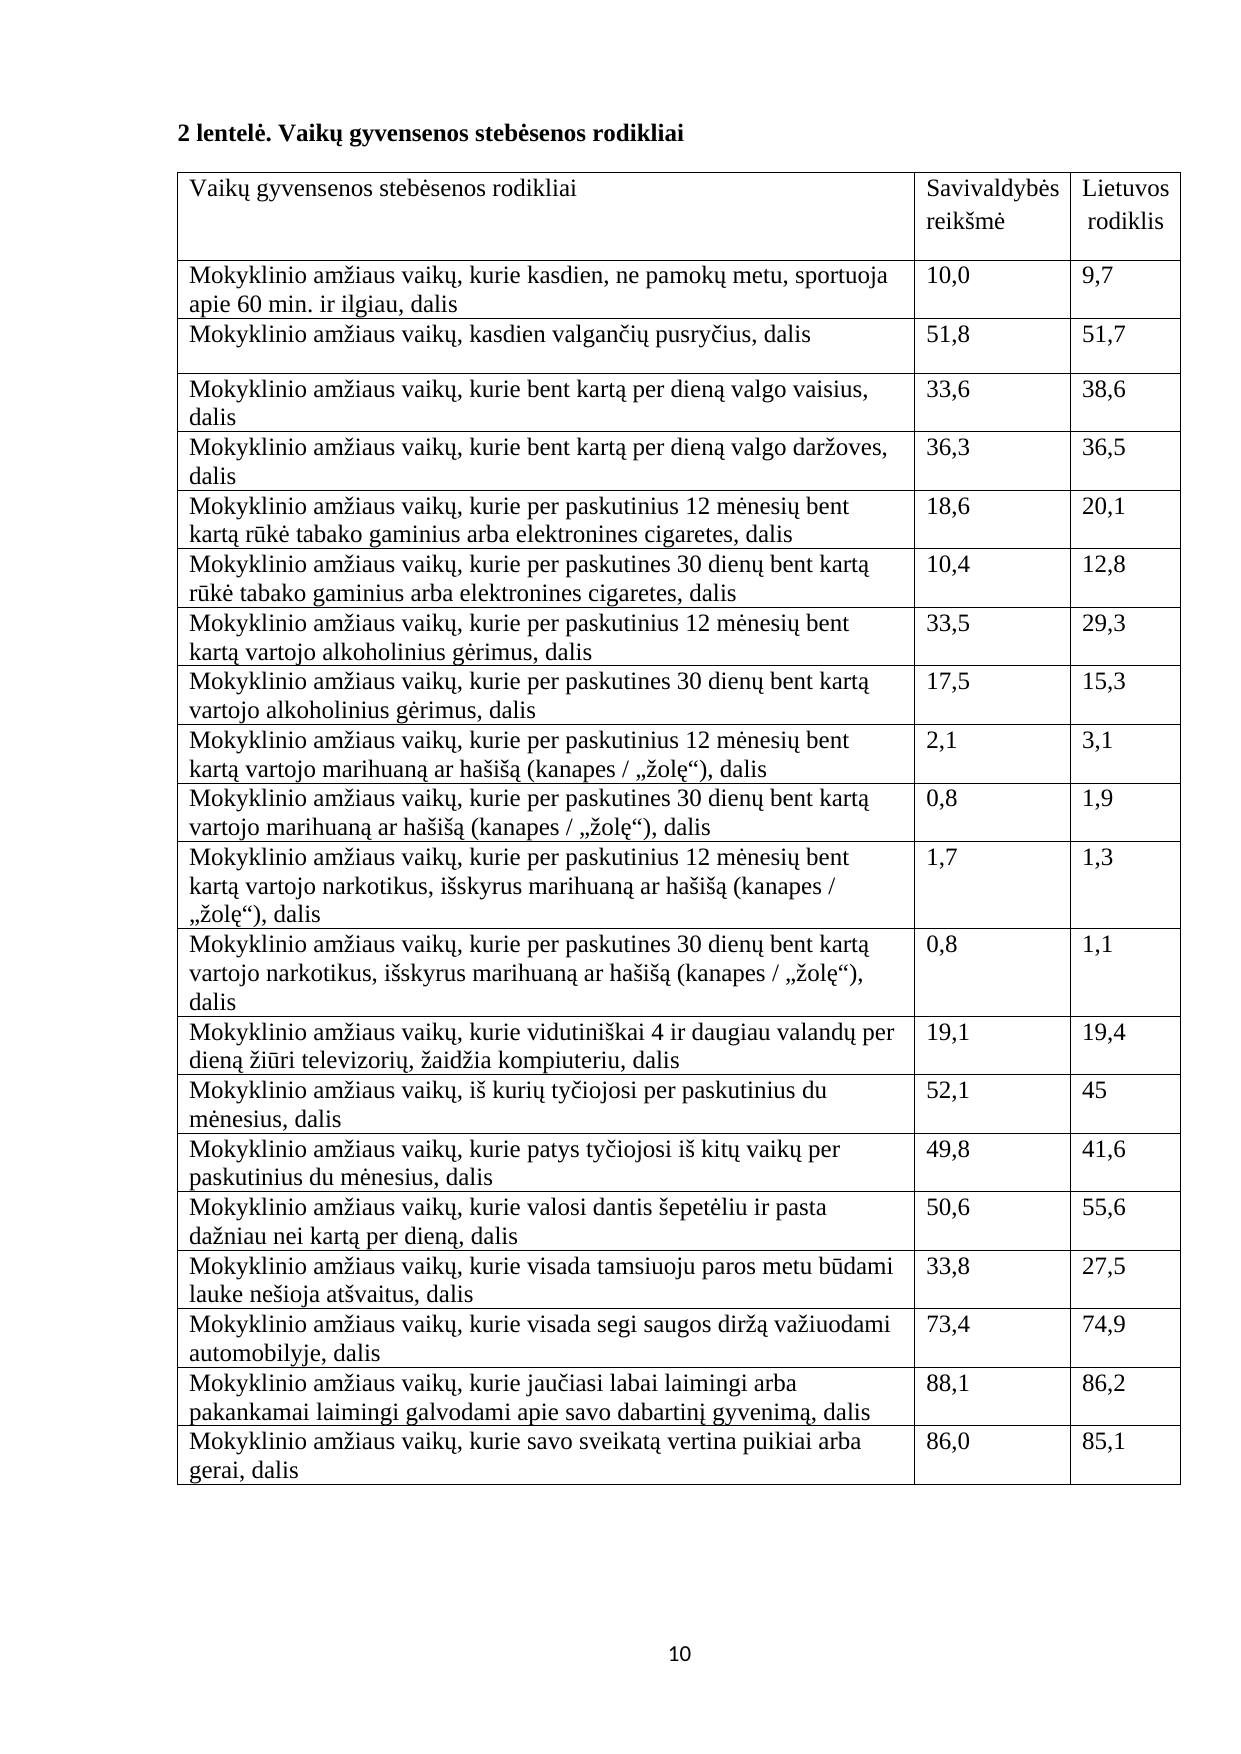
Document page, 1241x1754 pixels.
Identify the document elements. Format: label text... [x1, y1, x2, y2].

table_cell 36,5 [1071, 432, 1180, 490]
table_cell 86,2 [1071, 1368, 1180, 1425]
table_cell 29,3 [1071, 608, 1180, 665]
table_cell 18,6 [915, 491, 1070, 548]
table_cell 1,3 [1071, 842, 1180, 928]
table_cell Mokyklinio amžiaus vaikų, kurie per paskutinius 12 mėnesių bent kartą vartojo narkotikus, išskyrus marihuaną ar hašišą (kanapes / „žolę“), dalis [178, 842, 914, 928]
table_cell 0,8 [915, 784, 1070, 841]
table_cell 51,7 [1071, 319, 1180, 373]
table_cell Mokyklinio amžiaus vaikų, iš kurių tyčiojosi per paskutinius du mėnesius, dalis [178, 1075, 914, 1133]
table_cell 10,0 [915, 261, 1070, 318]
table_cell 9,7 [1071, 261, 1180, 318]
table_cell 52,1 [915, 1075, 1070, 1133]
table_cell 33,8 [915, 1251, 1070, 1308]
table_cell 10,4 [915, 549, 1070, 607]
table_cell 15,3 [1071, 666, 1180, 724]
table_cell Mokyklinio amžiaus vaikų, kurie savo sveikatą vertina puikiai arba gerai, dalis [178, 1426, 914, 1484]
table_cell Mokyklinio amžiaus vaikų, kurie jaučiasi labai laimingi arba pakankamai laimingi galvodami apie savo dabartinį gyvenimą, dalis [178, 1368, 914, 1425]
table_cell Mokyklinio amžiaus vaikų, kurie per paskutinius 12 mėnesių bent kartą vartojo alkoholinius gėrimus, dalis [178, 608, 914, 665]
table_cell 19,1 [915, 1017, 1070, 1074]
table_cell 27,5 [1071, 1251, 1180, 1308]
table_cell Mokyklinio amžiaus vaikų, kurie per paskutinius 12 mėnesių bent kartą vartojo marihuaną ar hašišą (kanapes / „žolę“), dalis [178, 725, 914, 782]
table_cell 20,1 [1071, 491, 1180, 548]
table_cell 2,1 [915, 725, 1070, 782]
table_cell Mokyklinio amžiaus vaikų, kurie per paskutines 30 dienų bent kartą vartojo narkotikus, išskyrus marihuaną ar hašišą (kanapes / „žolę“), dalis [178, 929, 914, 1016]
table_cell 3,1 [1071, 725, 1180, 782]
table_cell 45 [1071, 1075, 1180, 1133]
table_header Lietuvos rodiklis [1071, 173, 1180, 259]
table_cell 36,3 [915, 432, 1070, 490]
table_cell Mokyklinio amžiaus vaikų, kurie per paskutinius 12 mėnesių bent kartą rūkė tabako gaminius arba elektronines cigaretes, dalis [178, 491, 914, 548]
table_cell 1,1 [1071, 929, 1180, 1016]
table_cell 86,0 [915, 1426, 1070, 1484]
text 2 lentelė. Vaikų gyvensenos stebėsenos rodikliai [177, 118, 1181, 147]
table_cell 33,6 [915, 374, 1070, 431]
table_cell 51,8 [915, 319, 1070, 373]
table_header Savivaldybės reikšmė [915, 173, 1070, 259]
table_cell Mokyklinio amžiaus vaikų, kurie vidutiniškai 4 ir daugiau valandų per dieną žiūri televizorių, žaidžia kompiuteriu, dalis [178, 1017, 914, 1074]
table_cell 73,4 [915, 1309, 1070, 1367]
table_cell Mokyklinio amžiaus vaikų, kurie bent kartą per dieną valgo vaisius, dalis [178, 374, 914, 431]
table_cell 17,5 [915, 666, 1070, 724]
table_cell 19,4 [1071, 1017, 1180, 1074]
table_cell Mokyklinio amžiaus vaikų, kurie visada tamsiuoju paros metu būdami lauke nešioja atšvaitus, dalis [178, 1251, 914, 1308]
table_cell 74,9 [1071, 1309, 1180, 1367]
table_cell 0,8 [915, 929, 1070, 1016]
table_header Vaikų gyvensenos stebėsenos rodikliai [178, 173, 914, 259]
table_cell Mokyklinio amžiaus vaikų, kurie per paskutines 30 dienų bent kartą rūkė tabako gaminius arba elektronines cigaretes, dalis [178, 549, 914, 607]
table_cell 55,6 [1071, 1192, 1180, 1250]
table_cell Mokyklinio amžiaus vaikų, kasdien valgančių pusryčius, dalis [178, 319, 914, 373]
table_cell 50,6 [915, 1192, 1070, 1250]
table_cell Mokyklinio amžiaus vaikų, kurie valosi dantis šepetėliu ir pasta dažniau nei kartą per dieną, dalis [178, 1192, 914, 1250]
table_cell Mokyklinio amžiaus vaikų, kurie bent kartą per dieną valgo daržoves, dalis [178, 432, 914, 490]
table_cell Mokyklinio amžiaus vaikų, kurie per paskutines 30 dienų bent kartą vartojo marihuaną ar hašišą (kanapes / „žolę“), dalis [178, 784, 914, 841]
table_cell Mokyklinio amžiaus vaikų, kurie patys tyčiojosi iš kitų vaikų per paskutinius du mėnesius, dalis [178, 1134, 914, 1191]
table_cell Mokyklinio amžiaus vaikų, kurie kasdien, ne pamokų metu, sportuoja apie 60 min. ir ilgiau, dalis [178, 261, 914, 318]
table_cell Mokyklinio amžiaus vaikų, kurie per paskutines 30 dienų bent kartą vartojo alkoholinius gėrimus, dalis [178, 666, 914, 724]
table_cell 85,1 [1071, 1426, 1180, 1484]
table_cell 1,7 [915, 842, 1070, 928]
table_cell 38,6 [1071, 374, 1180, 431]
table_cell 88,1 [915, 1368, 1070, 1425]
table_cell 41,6 [1071, 1134, 1180, 1191]
table_cell Mokyklinio amžiaus vaikų, kurie visada segi saugos diržą važiuodami automobilyje, dalis [178, 1309, 914, 1367]
table_cell 49,8 [915, 1134, 1070, 1191]
table_cell 33,5 [915, 608, 1070, 665]
table_cell 1,9 [1071, 784, 1180, 841]
table_cell 12,8 [1071, 549, 1180, 607]
